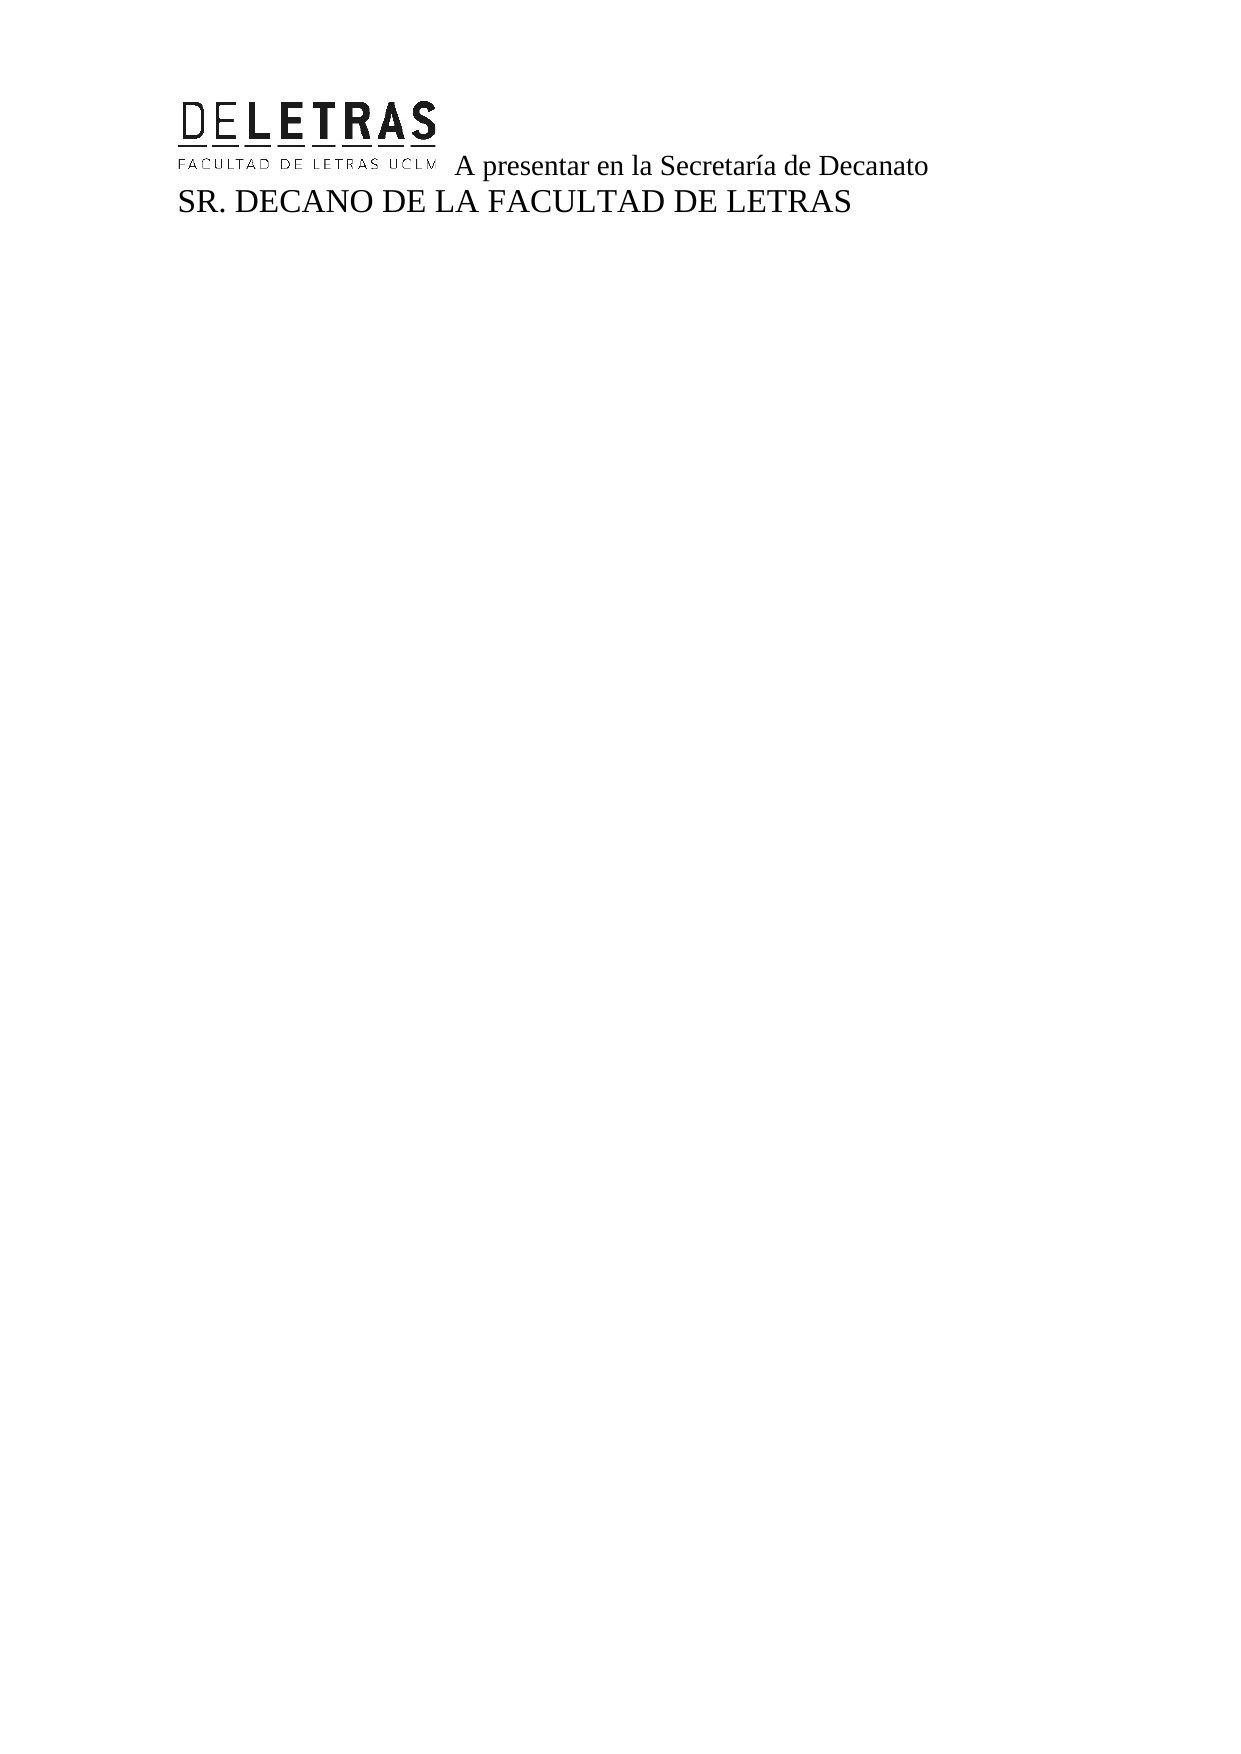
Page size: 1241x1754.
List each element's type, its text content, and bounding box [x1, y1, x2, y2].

text A presentar en la Secretaría de Decanato [177, 148, 1063, 181]
picture [177, 101, 436, 148]
text SR. DECANO DE LA FACULTAD DE LETRAS [177, 181, 1063, 219]
